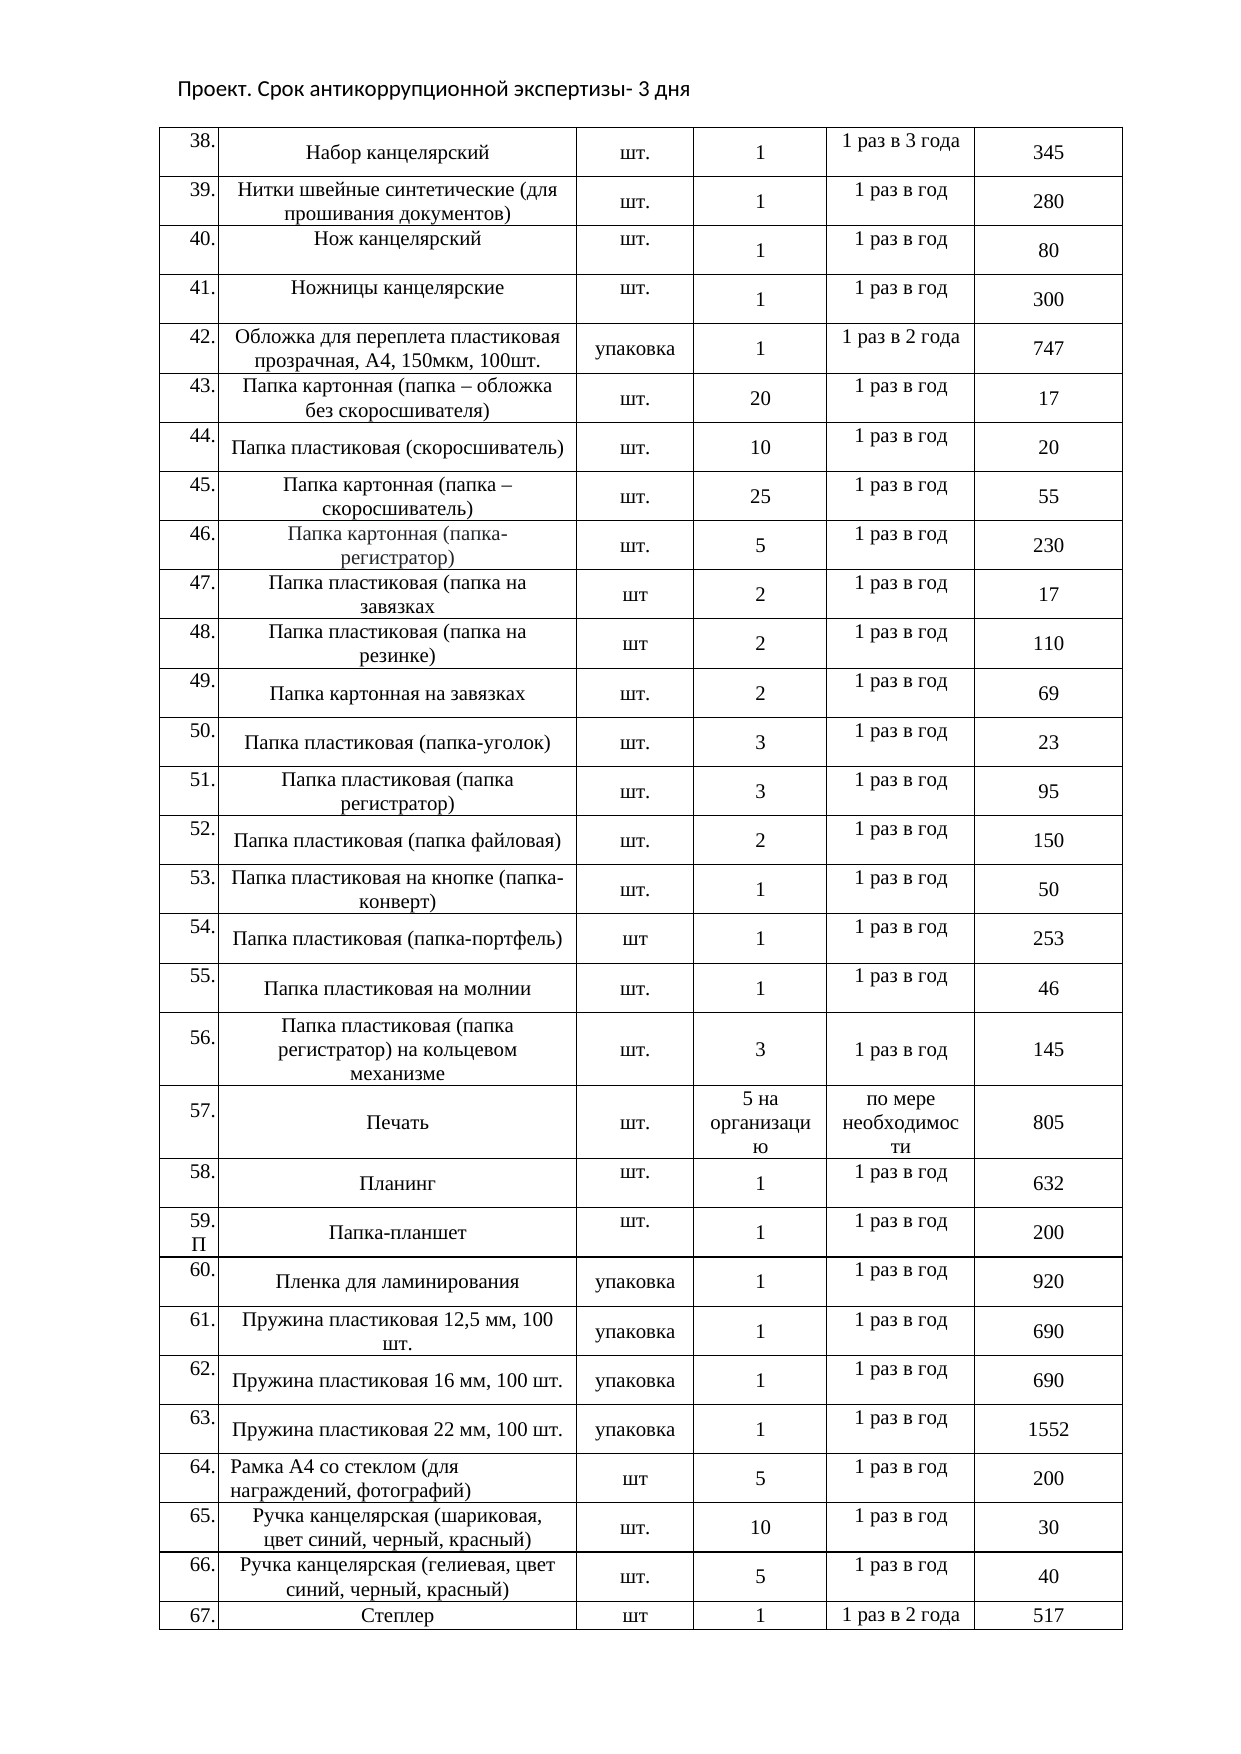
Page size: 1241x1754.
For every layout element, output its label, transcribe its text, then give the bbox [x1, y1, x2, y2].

table_cell П [160, 1208, 218, 1256]
table_cell [160, 1553, 218, 1601]
table_cell шт [577, 1454, 693, 1502]
table_cell шт. [577, 177, 693, 225]
table_cell 2 [694, 816, 826, 864]
table_cell 690 [975, 1356, 1122, 1404]
table_cell шт. [577, 669, 693, 717]
table_cell 50 [975, 865, 1122, 913]
table_cell 1 [694, 964, 826, 1012]
table_cell 46 [975, 964, 1122, 1012]
table_cell шт. [577, 472, 693, 520]
table_cell 55 [975, 472, 1122, 520]
table_cell 110 [975, 619, 1122, 667]
table_cell [160, 865, 218, 913]
table_cell 1 [694, 865, 826, 913]
table_cell Папка картонная (папка –скоросшиватель) [219, 472, 576, 520]
table_cell Папка-планшет [219, 1208, 576, 1256]
table_cell шт. [577, 128, 693, 176]
table_cell [160, 128, 218, 176]
table_cell Папка пластиковая (папка-уголок) [219, 718, 576, 766]
table_cell Папка пластиковая (папка на завязках [219, 570, 576, 618]
table_cell [160, 1307, 218, 1355]
table_cell [160, 1503, 218, 1551]
table_cell 10 [694, 1503, 826, 1551]
table_cell 3 [694, 767, 826, 815]
table_cell 95 [975, 767, 1122, 815]
table_cell [160, 1602, 218, 1629]
table_cell 1 раз в год [827, 1208, 974, 1256]
table_cell шт. [577, 1159, 693, 1207]
table_cell 1 раз в год [827, 570, 974, 618]
table_cell 1 раз в год [827, 275, 974, 323]
table_cell 1 [694, 1307, 826, 1355]
table_cell [160, 718, 218, 766]
table_cell [160, 914, 218, 962]
table_cell Папка пластиковая (папка регистратор) [219, 767, 576, 815]
table_cell 1552 [975, 1405, 1122, 1453]
table_cell 1 раз в год [827, 816, 974, 864]
table_cell 2 [694, 619, 826, 667]
table_cell 1 раз в год [827, 1454, 974, 1502]
table_cell шт. [577, 1503, 693, 1551]
table_cell шт. [577, 1013, 693, 1085]
table_cell 1 раз в год [827, 718, 974, 766]
table_cell Папка пластиковая (папка файловая) [219, 816, 576, 864]
table_cell 1 раз в год [827, 1159, 974, 1207]
table_cell Папка пластиковая (папка регистратор) на кольцевом механизме [219, 1013, 576, 1085]
table_cell шт. [577, 521, 693, 569]
table_cell 1 раз в год [827, 669, 974, 717]
table_cell шт. [577, 275, 693, 323]
table_cell упаковка [577, 324, 693, 372]
table_cell 345 [975, 128, 1122, 176]
table_cell 1 [694, 226, 826, 274]
table_cell 10 [694, 423, 826, 471]
table_cell шт [577, 570, 693, 618]
table_cell шт [577, 619, 693, 667]
table_cell 40 [975, 1553, 1122, 1601]
table_cell 1 [694, 1356, 826, 1404]
table_cell Печать [219, 1086, 576, 1158]
table_cell 5 [694, 1454, 826, 1502]
table_cell Пружина пластиковая 12,5 мм, 100 шт. [219, 1307, 576, 1355]
table_cell 5 на организацию [694, 1086, 826, 1158]
table_cell 25 [694, 472, 826, 520]
table_cell 1 раз в год [827, 767, 974, 815]
table_cell Нож канцелярский [219, 226, 576, 274]
table_cell 2 [694, 570, 826, 618]
table_cell упаковка [577, 1258, 693, 1306]
table_cell Обложка для переплета пластиковая прозрачная, А4, 150мкм, 100шт. [219, 324, 576, 372]
table_cell [160, 1013, 218, 1085]
table_cell шт. [577, 423, 693, 471]
table_cell шт. [577, 374, 693, 422]
table_cell [160, 324, 218, 372]
table_cell Ручка канцелярская (гелиевая, цвет синий, черный, красный) [219, 1553, 576, 1601]
table_cell шт [577, 914, 693, 962]
table_cell шт. [577, 718, 693, 766]
table_cell 30 [975, 1503, 1122, 1551]
table_cell 1 [694, 1159, 826, 1207]
table_cell шт. [577, 865, 693, 913]
table_cell шт. [577, 767, 693, 815]
table_cell 1 [694, 275, 826, 323]
table_cell 80 [975, 226, 1122, 274]
table_cell 3 [694, 718, 826, 766]
table_cell 253 [975, 914, 1122, 962]
table_cell Нитки швейные синтетические (для прошивания документов) [219, 177, 576, 225]
table_cell [160, 472, 218, 520]
table_cell [160, 767, 218, 815]
table_cell 1 раз в год [827, 1307, 974, 1355]
table_cell 805 [975, 1086, 1122, 1158]
table_cell Папка картонная (папка-регистратор) [219, 521, 576, 569]
table_cell 17 [975, 374, 1122, 422]
table_cell шт. [577, 964, 693, 1012]
table_cell 920 [975, 1258, 1122, 1306]
table_cell Ручка канцелярская (шариковая, цвет синий, черный, красный) [219, 1503, 576, 1551]
table_cell 1 раз в 2 года [827, 324, 974, 372]
table_cell [160, 669, 218, 717]
table_cell 1 раз в год [827, 964, 974, 1012]
table_cell 1 [694, 177, 826, 225]
table_cell Планинг [219, 1159, 576, 1207]
table_cell шт [577, 1602, 693, 1629]
table_cell Набор канцелярский [219, 128, 576, 176]
table_cell 1 [694, 1405, 826, 1453]
table_cell Пружина пластиковая 16 мм, 100 шт. [219, 1356, 576, 1404]
table_cell [160, 1159, 218, 1207]
table_cell 23 [975, 718, 1122, 766]
table_cell 1 раз в год [827, 1553, 974, 1601]
table_cell [160, 1405, 218, 1453]
table_cell [160, 570, 218, 618]
table_cell шт. [577, 1086, 693, 1158]
table_cell 690 [975, 1307, 1122, 1355]
table_cell Папка пластиковая (скоросшиватель) [219, 423, 576, 471]
table_cell Папка картонная на завязках [219, 669, 576, 717]
table_cell [160, 374, 218, 422]
table_cell 20 [975, 423, 1122, 471]
table_cell 230 [975, 521, 1122, 569]
table_cell 200 [975, 1454, 1122, 1502]
table_cell 1 раз в год [827, 865, 974, 913]
table_cell 17 [975, 570, 1122, 618]
table_cell 1 раз в год [827, 914, 974, 962]
table_cell [160, 1356, 218, 1404]
table_cell 1 раз в год [827, 423, 974, 471]
table_cell по мере необходимости [827, 1086, 974, 1158]
table_cell шт. [577, 226, 693, 274]
table_cell [160, 1258, 218, 1306]
table_cell 632 [975, 1159, 1122, 1207]
table_cell упаковка [577, 1356, 693, 1404]
table_cell 1 раз в год [827, 1258, 974, 1306]
table_cell 1 [694, 914, 826, 962]
table_cell [160, 275, 218, 323]
table_cell Папка картонная (папка – обложка без скоросшивателя) [219, 374, 576, 422]
table_cell 200 [975, 1208, 1122, 1256]
table_cell [160, 619, 218, 667]
table_cell 69 [975, 669, 1122, 717]
table_cell 1 раз в год [827, 374, 974, 422]
table_cell [160, 964, 218, 1012]
table_cell 1 раз в год [827, 1356, 974, 1404]
table_cell 1 раз в год [827, 619, 974, 667]
table_cell 5 [694, 1553, 826, 1601]
table_cell Пленка для ламинирования [219, 1258, 576, 1306]
table_cell [160, 1454, 218, 1502]
table_cell Пружина пластиковая 22 мм, 100 шт. [219, 1405, 576, 1453]
table_cell 300 [975, 275, 1122, 323]
table_cell [160, 1086, 218, 1158]
table_cell 1 [694, 1208, 826, 1256]
table_cell упаковка [577, 1307, 693, 1355]
table_cell 1 раз в год [827, 472, 974, 520]
table_cell 1 раз в год [827, 1405, 974, 1453]
table_cell 1 [694, 1602, 826, 1629]
table_cell 1 раз в год [827, 1013, 974, 1085]
table_cell 1 раз в год [827, 521, 974, 569]
table_cell [160, 816, 218, 864]
table_cell 747 [975, 324, 1122, 372]
table_cell 1 [694, 128, 826, 176]
table_cell 3 [694, 1013, 826, 1085]
table_cell 1 [694, 324, 826, 372]
table_cell 145 [975, 1013, 1122, 1085]
table_cell Папка пластиковая на кнопке (папка-конверт) [219, 865, 576, 913]
table_cell 1 [694, 1258, 826, 1306]
table_cell упаковка [577, 1405, 693, 1453]
table_cell [160, 226, 218, 274]
table_cell [160, 423, 218, 471]
table_cell Папка пластиковая (папка на резинке) [219, 619, 576, 667]
table_cell 1 раз в год [827, 226, 974, 274]
table_cell 5 [694, 521, 826, 569]
table_cell Ножницы канцелярские [219, 275, 576, 323]
table_cell 20 [694, 374, 826, 422]
table_cell Папка пластиковая (папка-портфель) [219, 914, 576, 962]
table_cell 150 [975, 816, 1122, 864]
table_cell 517 [975, 1602, 1122, 1629]
table_cell Папка пластиковая на молнии [219, 964, 576, 1012]
table_cell [160, 521, 218, 569]
table_cell [160, 177, 218, 225]
table_cell 2 [694, 669, 826, 717]
table_cell шт. [577, 1553, 693, 1601]
table_cell 1 раз в 2 года [827, 1602, 974, 1629]
table_cell 1 раз в год [827, 1503, 974, 1551]
table_cell 1 раз в год [827, 177, 974, 225]
table_cell шт. [577, 1208, 693, 1256]
table_cell Степлер [219, 1602, 576, 1629]
table_cell Рамка А4 со стеклом (для награждений, фотографий) [219, 1454, 576, 1502]
table_cell 280 [975, 177, 1122, 225]
table_cell шт. [577, 816, 693, 864]
table_cell 1 раз в 3 года [827, 128, 974, 176]
